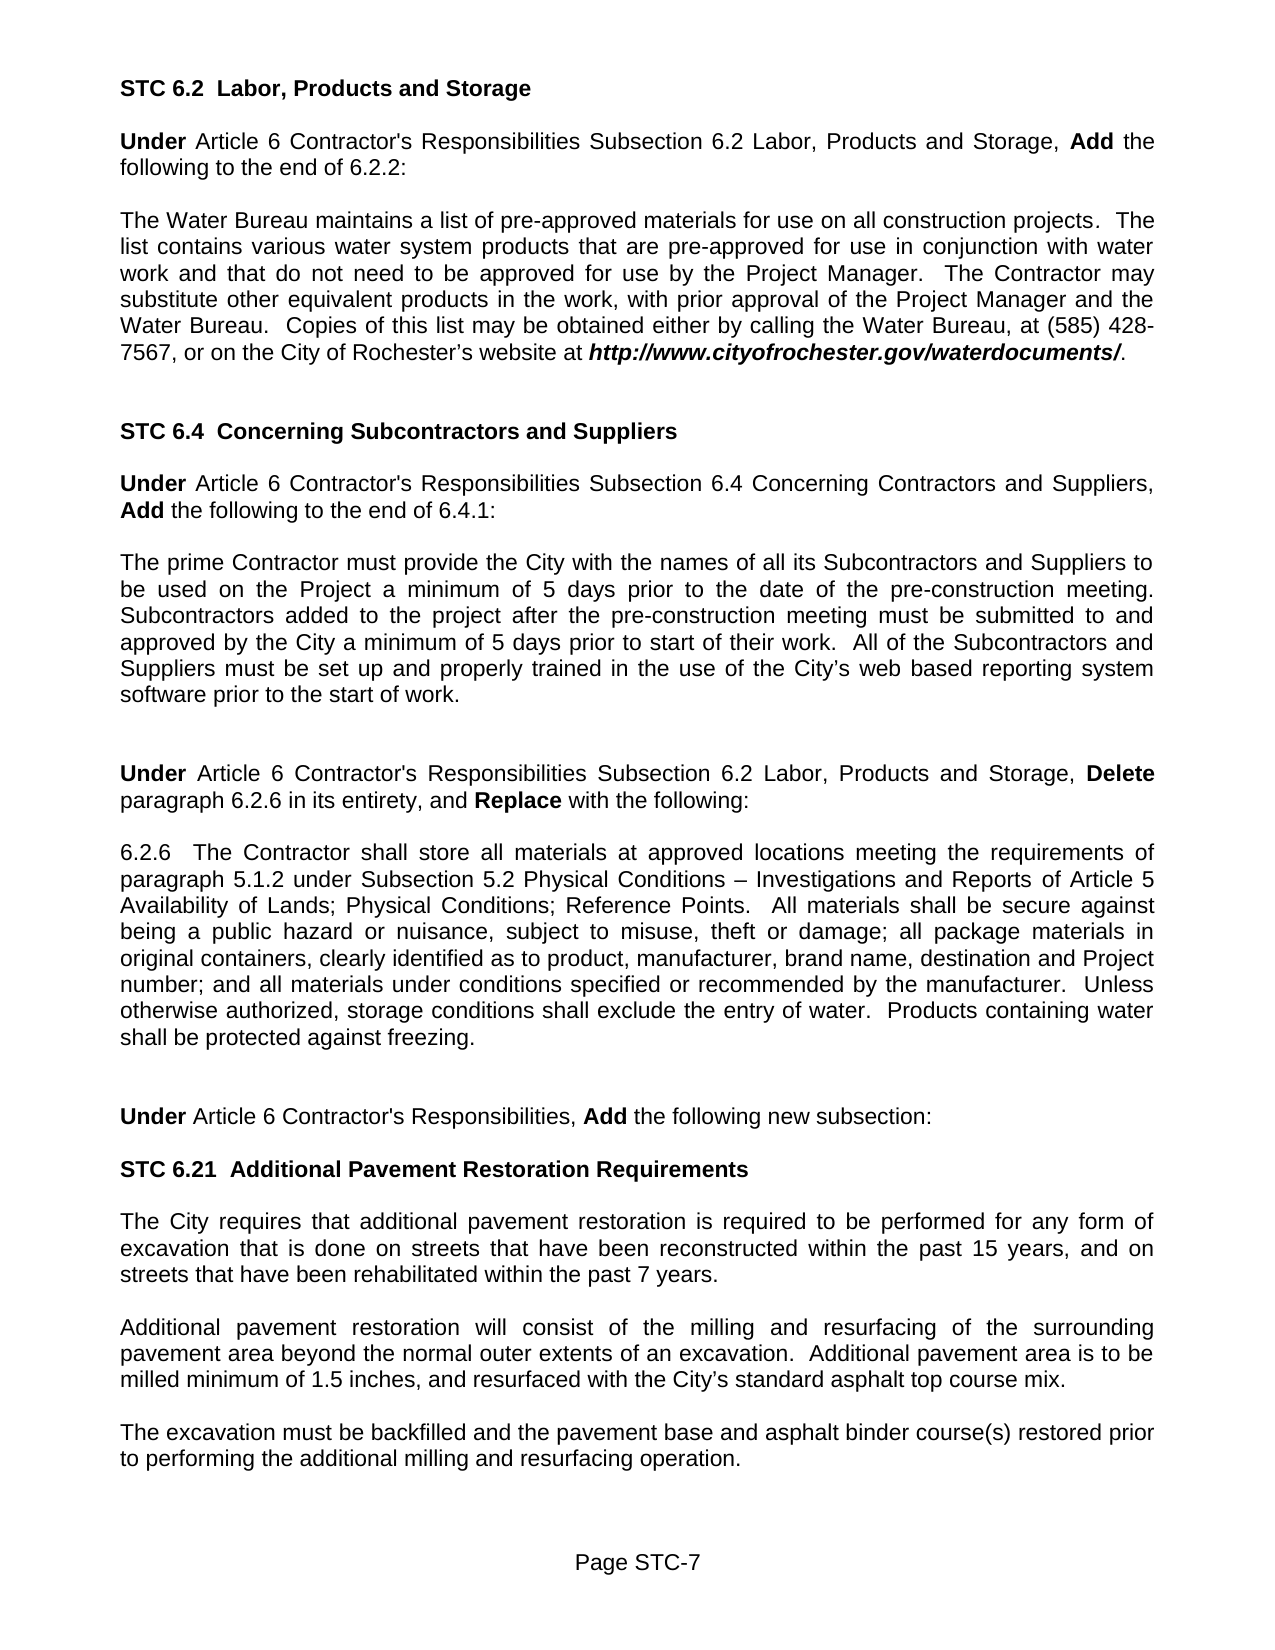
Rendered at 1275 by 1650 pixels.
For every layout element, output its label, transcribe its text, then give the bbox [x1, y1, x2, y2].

text Under Article 6 Contractor's Responsibilities Subsection 6.4 Concerning Contractors and Suppliers, Add the following to the end of 6.4.1: [120, 470, 1155, 523]
text Under Article 6 Contractor's Responsibilities Subsection 6.2 Labor, Products and Storage, Delete paragraph 6.2.6 in its entirety, and Replace with the following: [120, 760, 1155, 813]
text The prime Contractor must provide the City with the names of all its Subcontractors and Suppliers to be used on the Project a minimum of 5 days prior to the date of the pre-construction meeting. Subcontractors added to the project after the pre-construction meeting must be submitted to and approved by the City a minimum of 5 days prior to start of their work. All of the Subcontractors and Suppliers must be set up and properly trained in the use of the City’s web based reporting system software prior to the start of work. [120, 549, 1155, 707]
text The City requires that additional pavement restoration is required to be performed for any form of excavation that is done on streets that have been reconstructed within the past 15 years, and on streets that have been rehabilitated within the past 7 years. [120, 1208, 1155, 1287]
text STC 6.2 Labor, Products and Storage [120, 75, 1155, 101]
text Under Article 6 Contractor's Responsibilities, Add the following new subsection: [120, 1103, 1155, 1129]
text The excavation must be backfilled and the pavement base and asphalt binder course(s) restored prior to performing the additional milling and resurfacing operation. [120, 1419, 1155, 1472]
text 6.2.6 The Contractor shall store all materials at approved locations meeting the requirements of paragraph 5.1.2 under Subsection 5.2 Physical Conditions – Investigations and Reports of Article 5 Availability of Lands; Physical Conditions; Reference Points. All materials shall be secure against being a public hazard or nuisance, subject to misuse, theft or damage; all package materials in original containers, clearly identified as to product, manufacturer, brand name, destination and Project number; and all materials under conditions specified or recommended by the manufacturer. Unless otherwise authorized, storage conditions shall exclude the entry of water. Products containing water shall be protected against freezing. [120, 839, 1155, 1050]
text STC 6.21 Additional Pavement Restoration Requirements [120, 1156, 1155, 1182]
text STC 6.4 Concerning Subcontractors and Suppliers [120, 418, 1155, 444]
text Under Article 6 Contractor's Responsibilities Subsection 6.2 Labor, Products and Storage, Add the following to the end of 6.2.2: [120, 128, 1155, 180]
text Additional pavement restoration will consist of the milling and resurfacing of the surrounding pavement area beyond the normal outer extents of an excavation. Additional pavement area is to be milled minimum of 1.5 inches, and resurfaced with the City’s standard asphalt top course mix. [120, 1314, 1155, 1393]
text The Water Bureau maintains a list of pre-approved materials for use on all construction projects. The list contains various water system products that are pre-approved for use in conjunction with water work and that do not need to be approved for use by the Project Manager. The Contractor may substitute other equivalent products in the work, with prior approval of the Project Manager and the Water Bureau. Copies of this list may be obtained either by calling the Water Bureau, at (585) 428-7567, or on the City of Rochester’s website at http://www.cityofrochester.gov/waterdocuments/. [120, 207, 1155, 365]
